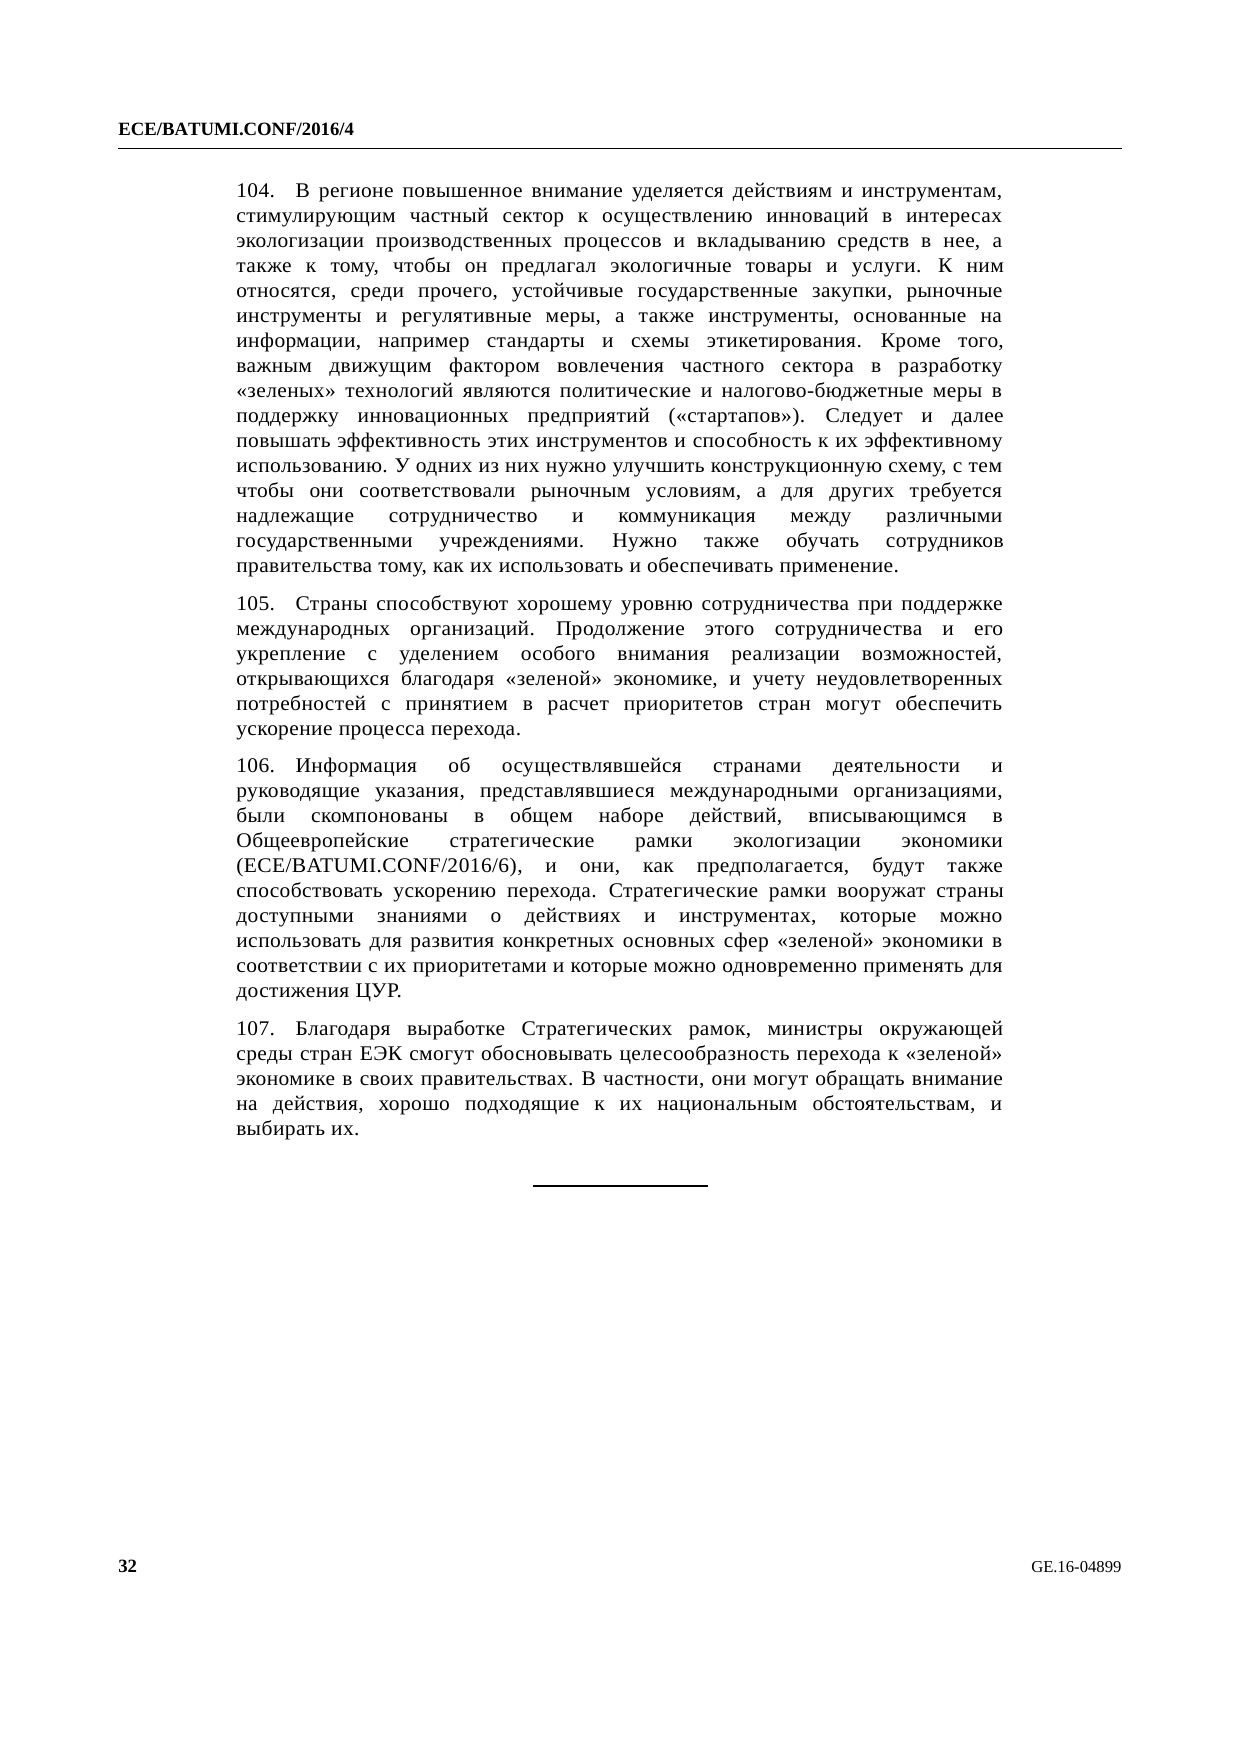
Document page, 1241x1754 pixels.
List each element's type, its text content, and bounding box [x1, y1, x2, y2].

text 106. Информация об осуществлявшейся странами деятельности и руководящие указания, представлявшиеся международными организациями, были скомпонованы в общем наборе действий, вписывающимся в Общеевропейские стратегические рамки экологизации экономики (ECE/BATUMI.CONF/2016/6), и они, как предполагается, будут также способствовать ускорению перехода. Стратегические рамки вооружат страны доступными знаниями о действиях и инструментах, которые можно использовать для развития конкретных основных сфер «зеленой» экономики в соответствии с их приоритетами и которые можно одновременно применять для достижения ЦУР. [236, 752, 1004, 1002]
text 105. Страны способствуют хорошему уровню сотрудничества при поддержке международных организаций. Продолжение этого сотрудничества и его укрепление с уделением особого внимания реализации возможностей, открывающихся благодаря «зеленой» экономике, и учету неудовлетворенных потребностей с принятием в расчет приоритетов стран могут обеспечить ускорение процесса перехода. [236, 590, 1004, 740]
text 104. В регионе повышенное внимание уделяется действиям и инструментам, стимулирующим частный сектор к осуществлению инноваций в интересах экологизации производственных процессов и вкладыванию средств в нее, а также к тому, чтобы он предлагал экологичные товары и услуги. К ним относятся, среди прочего, устойчивые государственные закупки, рыночные инструменты и регулятивные меры, а также инструменты, основанные на информации, например стандарты и схемы этикетирования. Кроме того, важным движущим фактором вовлечения частного сектора в разработку «зеленых» технологий являются политические и налогово-бюджетные меры в поддержку инновационных предприятий («стартапов»). Следует и далее повышать эффективность этих инструментов и способность к их эффективному использованию. У одних из них нужно улучшить конструкционную схему, с тем чтобы они соответствовали рыночным условиям, а для других требуется надлежащие сотрудничество и коммуникация между различными государственными учреждениями. Нужно также обучать сотрудников правительства тому, как их использовать и обеспечивать применение. [236, 177, 1004, 577]
text 107. Благодаря выработке Стратегических рамок, министры окружающей среды стран ЕЭК смогут обосновывать целесообразность перехода к «зеленой» экономике в своих правительствах. В частности, они могут обращать внимание на действия, хорошо подходящие к их национальным обстоятельствам, и выбирать их. [236, 1015, 1004, 1140]
